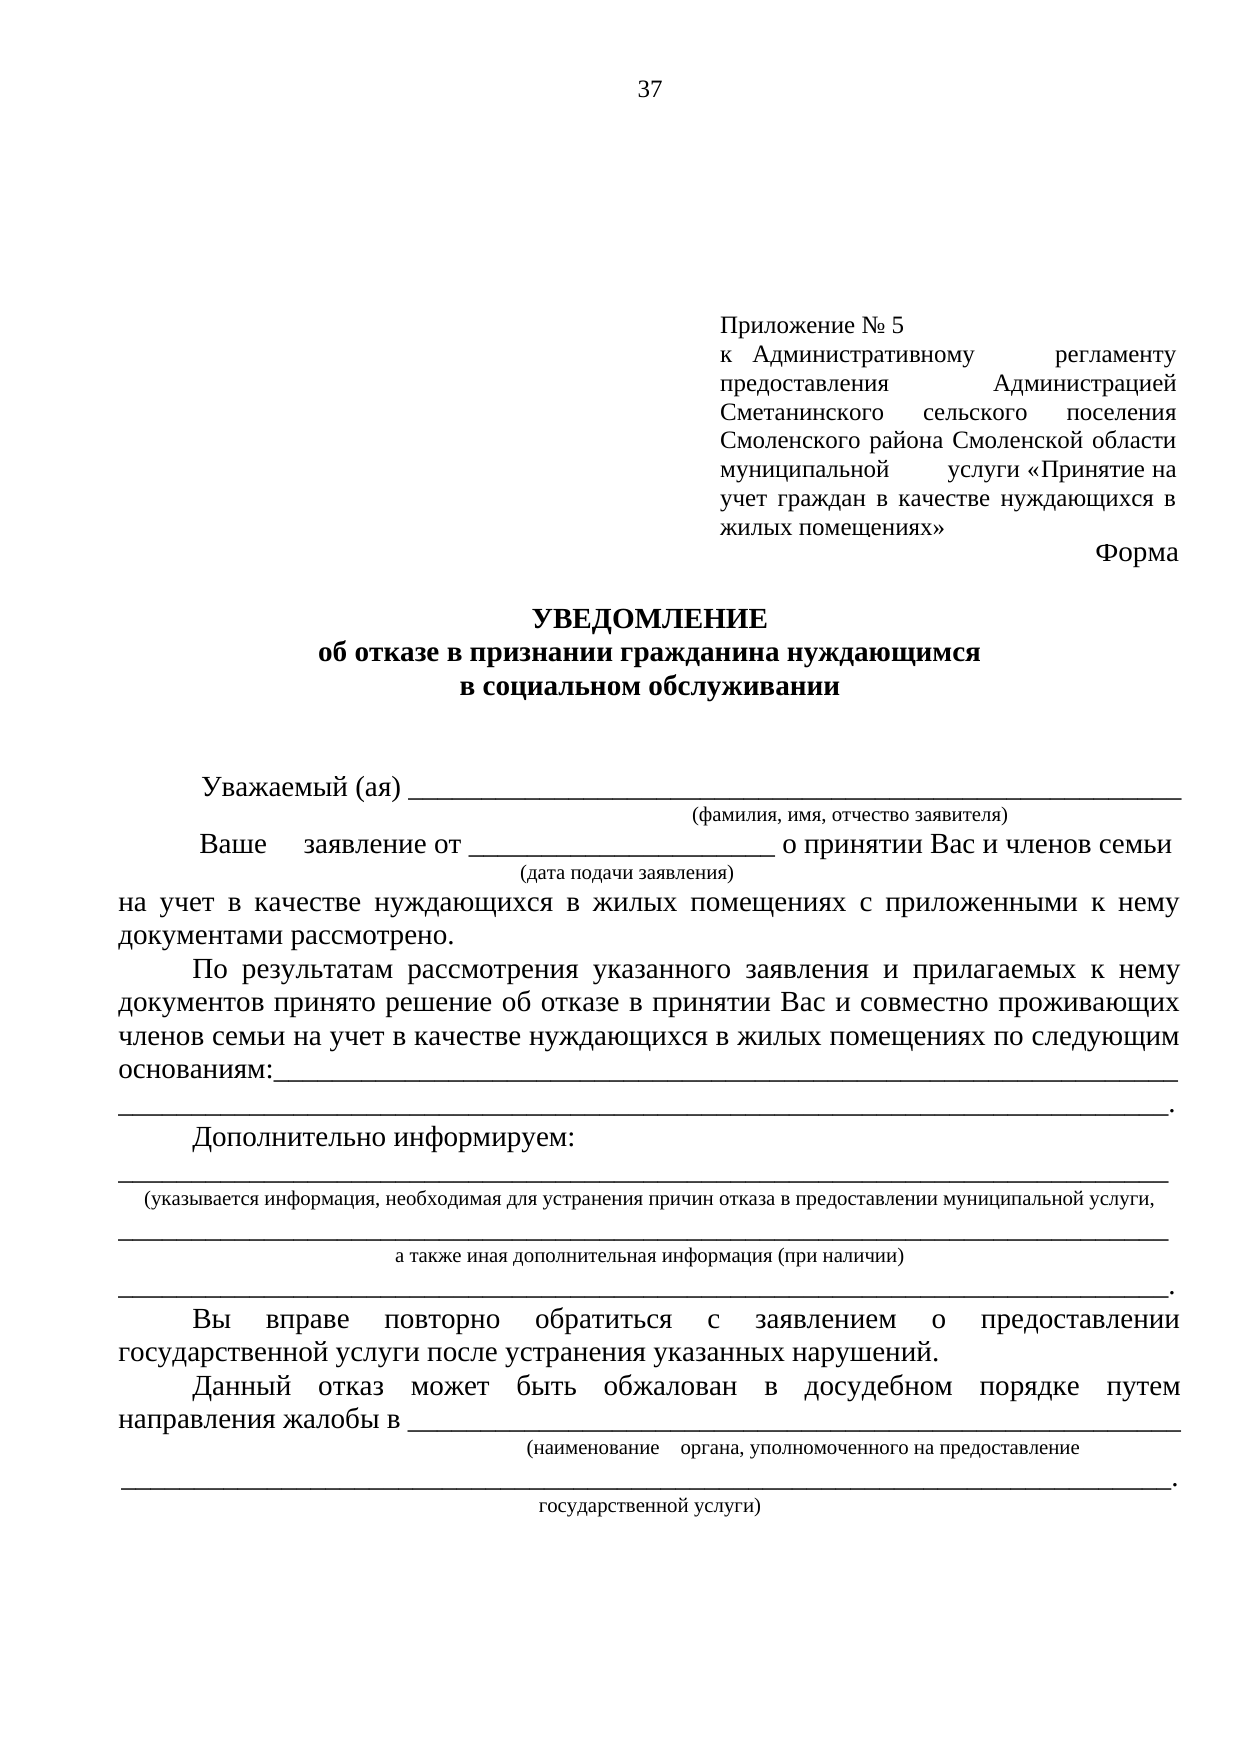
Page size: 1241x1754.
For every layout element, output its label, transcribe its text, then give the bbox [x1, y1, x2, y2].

text ________________________________________________________________________ [118, 1152, 1181, 1186]
text По результатам рассмотрения указанного заявления и прилагаемых к нему документов принято решение об отказе в принятии Вас и совместно проживающих членов семьи на учет в качестве нуждающихся в жилых помещениях по следующим основаниям:______________________________________________________________________________________________________________________________________. [118, 951, 1181, 1119]
text (наименование органа, уполномоченного на предоставление ________________________________________________________________________. [118, 1435, 1181, 1493]
text ________________________________________________________________________. [118, 1267, 1181, 1301]
text в социальном обслуживании [118, 668, 1181, 702]
text Ваше заявление от _____________________ о принятии Вас и членов семьи [118, 826, 1181, 860]
text а также иная дополнительная информация (при наличии) [118, 1243, 1181, 1267]
text на учет в качестве нуждающихся в жилых помещениях с приложенными к нему документами рассмотрено. [118, 884, 1181, 951]
text Вы вправе повторно обратиться с заявлением о предоставлении государственной услуги после устранения указанных нарушений. [118, 1301, 1181, 1368]
text Данный отказ может быть обжалован в досудебном порядке путем направления жалобы в _____________________________________________________ [118, 1368, 1181, 1435]
text (дата подачи заявления) [118, 860, 1181, 884]
text государственной услуги) [118, 1493, 1181, 1517]
text ________________________________________________________________________ [118, 1210, 1181, 1243]
text (фамилия, имя, отчество заявителя) [118, 802, 1181, 826]
text об отказе в признании гражданина нуждающимся [118, 634, 1181, 668]
text (указывается информация, необходимая для устранения причин отказа в предоставлении муниципальной услуги, [118, 1186, 1181, 1210]
text Форма [118, 534, 1181, 567]
text Уважаемый (ая) _____________________________________________________ [118, 769, 1181, 802]
text УВЕДОМЛЕНИЕ [118, 601, 1181, 634]
text Дополнительно информируем: [118, 1119, 1181, 1152]
